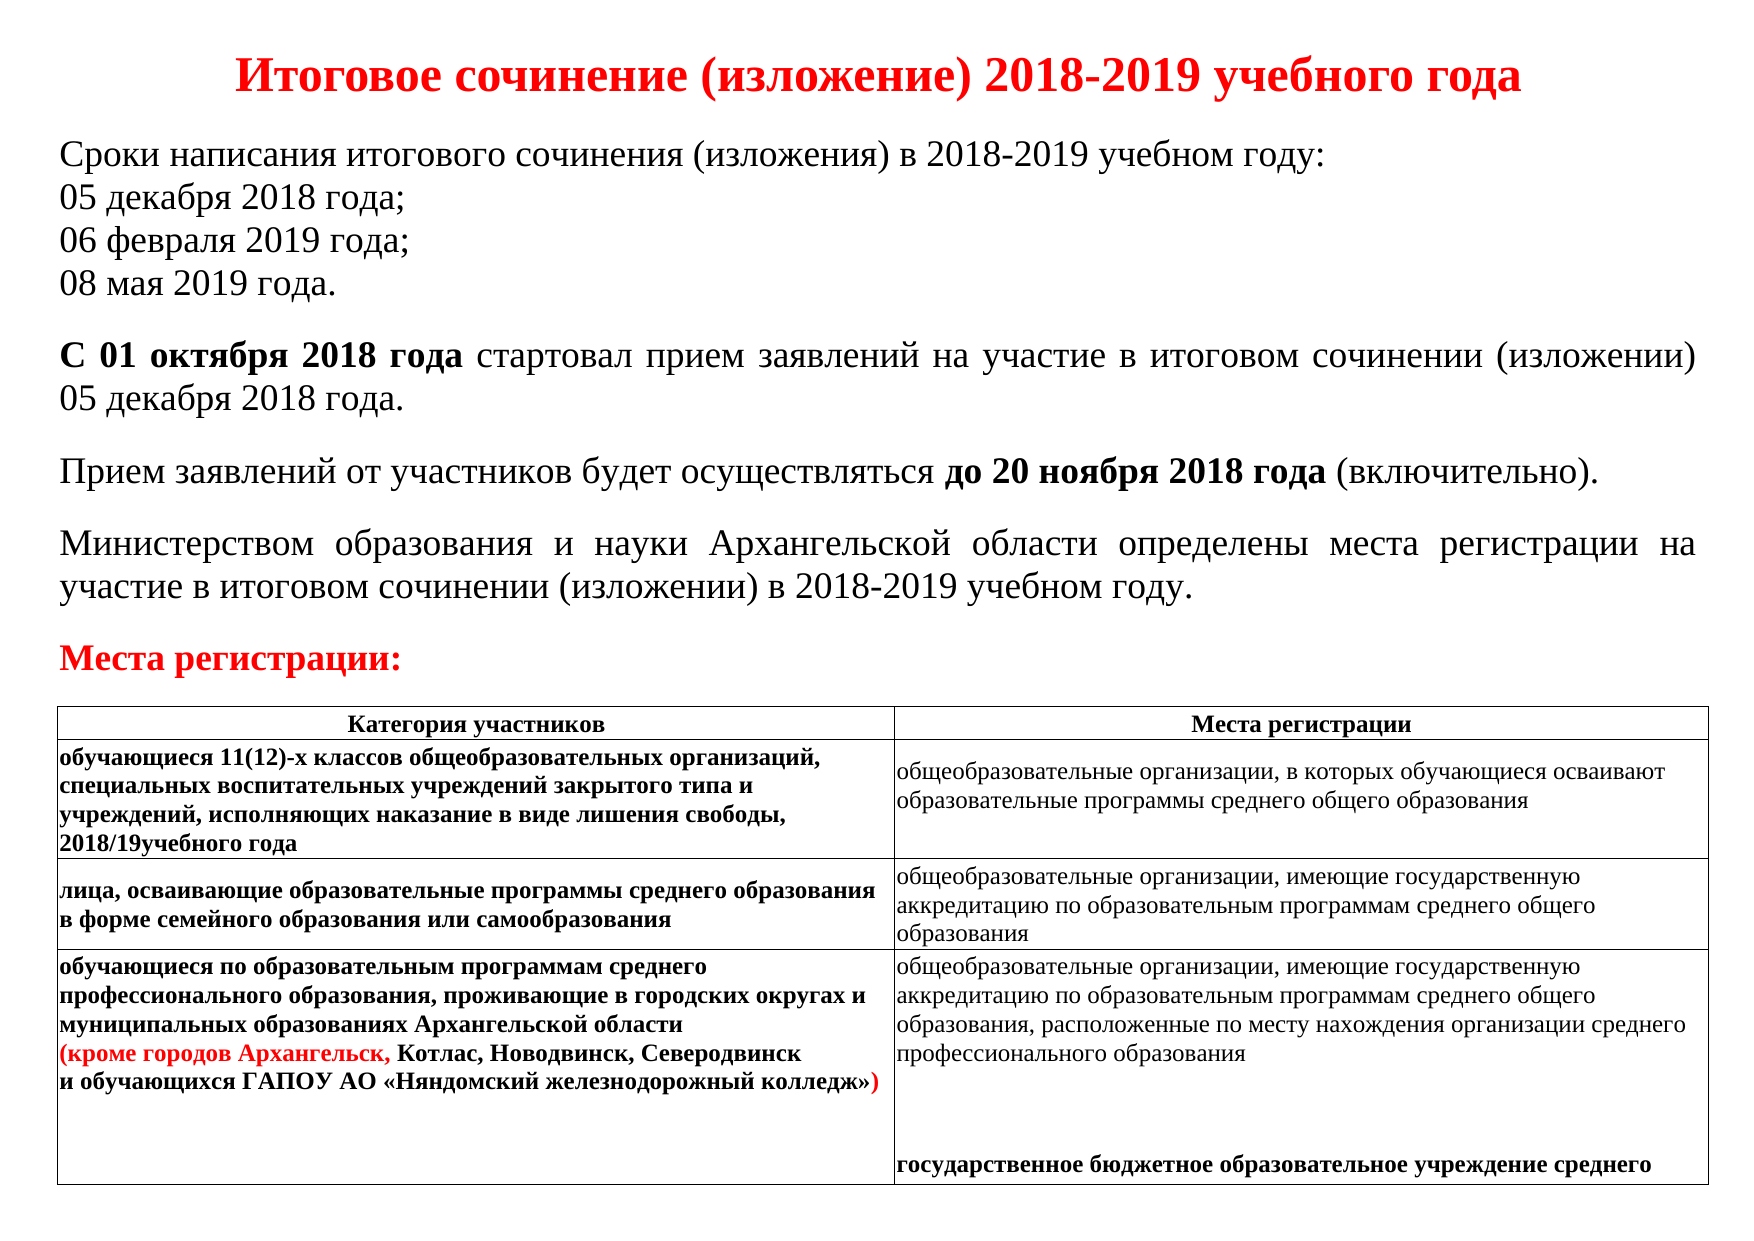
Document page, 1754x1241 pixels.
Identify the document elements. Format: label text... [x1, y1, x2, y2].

text Сроки написания итогового сочинения (изложения) в 2018-2019 учебном году: 05 декабря 2018 года; 06 февраля 2019 года; 08 мая 2019 года. [59, 131, 1698, 303]
table_cell общеобразовательные организации, имеющие государственную аккредитацию по образовательным программам среднего общего образования [895, 859, 1708, 949]
table_cell общеобразовательные организации, в которых обучающиеся осваивают образовательные программы среднего общего образования [895, 740, 1708, 858]
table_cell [895, 950, 1708, 1184]
text Места регистрации: [59, 636, 1698, 679]
table_cell обучающиеся 11(12)-х классов общеобразовательных организаций, специальных воспитательных учреждений закрытого типа и учреждений, исполняющих наказание в виде лишения свободы, 2018/19учебного года [58, 740, 894, 858]
text С 01 октября 2018 года стартовал прием заявлений на участие в итоговом сочинении (изложении) 05 декабря 2018 года. [59, 333, 1698, 419]
text Министерством образования и науки Архангельской области определены места регистрации на участие в итоговом сочинении (изложении) в 2018-2019 учебном году. [59, 520, 1698, 607]
table_header Категория участников [58, 707, 894, 739]
table_header Места регистрации [895, 707, 1708, 739]
table_cell лица, осваивающие образовательные программы среднего образования в форме семейного образования или самообразования [58, 859, 894, 949]
text Прием заявлений от участников будет осуществляться до 20 ноября 2018 года (включительно). [59, 448, 1698, 491]
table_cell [58, 950, 894, 1184]
text Итоговое сочинение (изложение) 2018-2019 учебного года [59, 44, 1698, 102]
